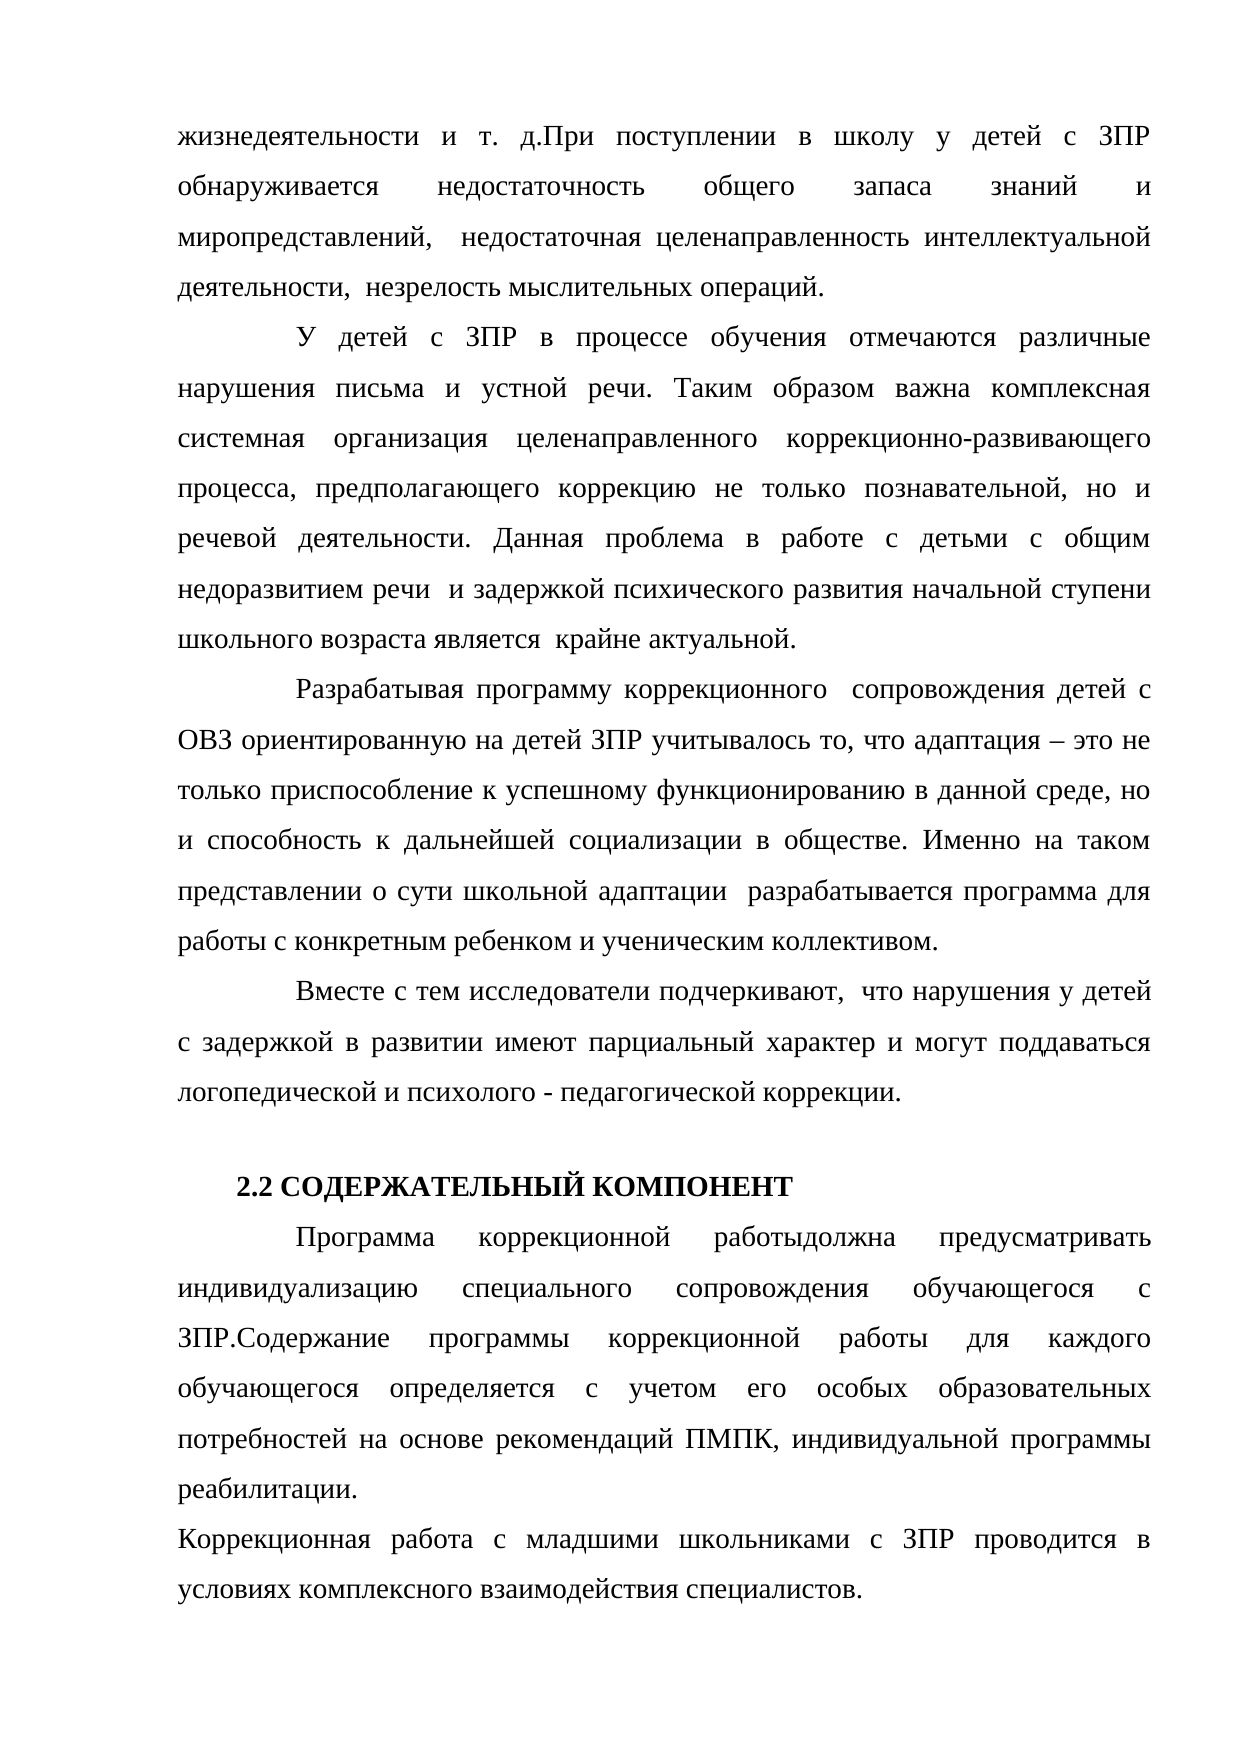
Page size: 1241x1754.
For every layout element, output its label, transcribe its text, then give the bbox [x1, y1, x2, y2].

text Разрабатывая программу коррекционного сопровождения детей с ОВЗ ориентированную на детей ЗПР учитывалось то, что адаптация – это не только приспособление к успешному функционированию в данной среде, но и способность к дальнейшей социализации в обществе. Именно на таком представлении о сути школьной адаптации разрабатывается программа для работы с конкретным ребенком и ученическим коллективом. [177, 672, 1152, 957]
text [177, 118, 1152, 303]
text 2.2 СОДЕРЖАТЕЛЬНЫЙ КОМПОНЕНТ [177, 1169, 1152, 1203]
text Коррекционная работа с младшими школьниками с ЗПР проводится в условиях комплексного взаимодействия специалистов. [177, 1521, 1152, 1605]
text Вместе с тем исследователи подчеркивают, что нарушения у детей с задержкой в развитии имеют парциальный характер и могут поддаваться логопедической и психолого - педагогической коррекции. [177, 973, 1152, 1108]
text У детей с ЗПР в процессе обучения отмечаются различные нарушения письма и устной речи. Таким образом важна комплексная системная организация целенаправленного коррекционно-развивающего процесса, предполагающего коррекцию не только познавательной, но и речевой деятельности. Данная проблема в работе с детьми с общим недоразвитием речи и задержкой психического развития начальной ступени школьного возраста является крайне актуальной. [177, 319, 1152, 655]
text Программа коррекционной работыдолжна предусматривать индивидуализацию специального сопровождения обучающегося с ЗПР.Содержание программы коррекционной работы для каждого обучающегося определяется с учетом его особых образовательных потребностей на основе рекомендаций ПМПК, индивидуальной программы реабилитации. [177, 1219, 1152, 1504]
